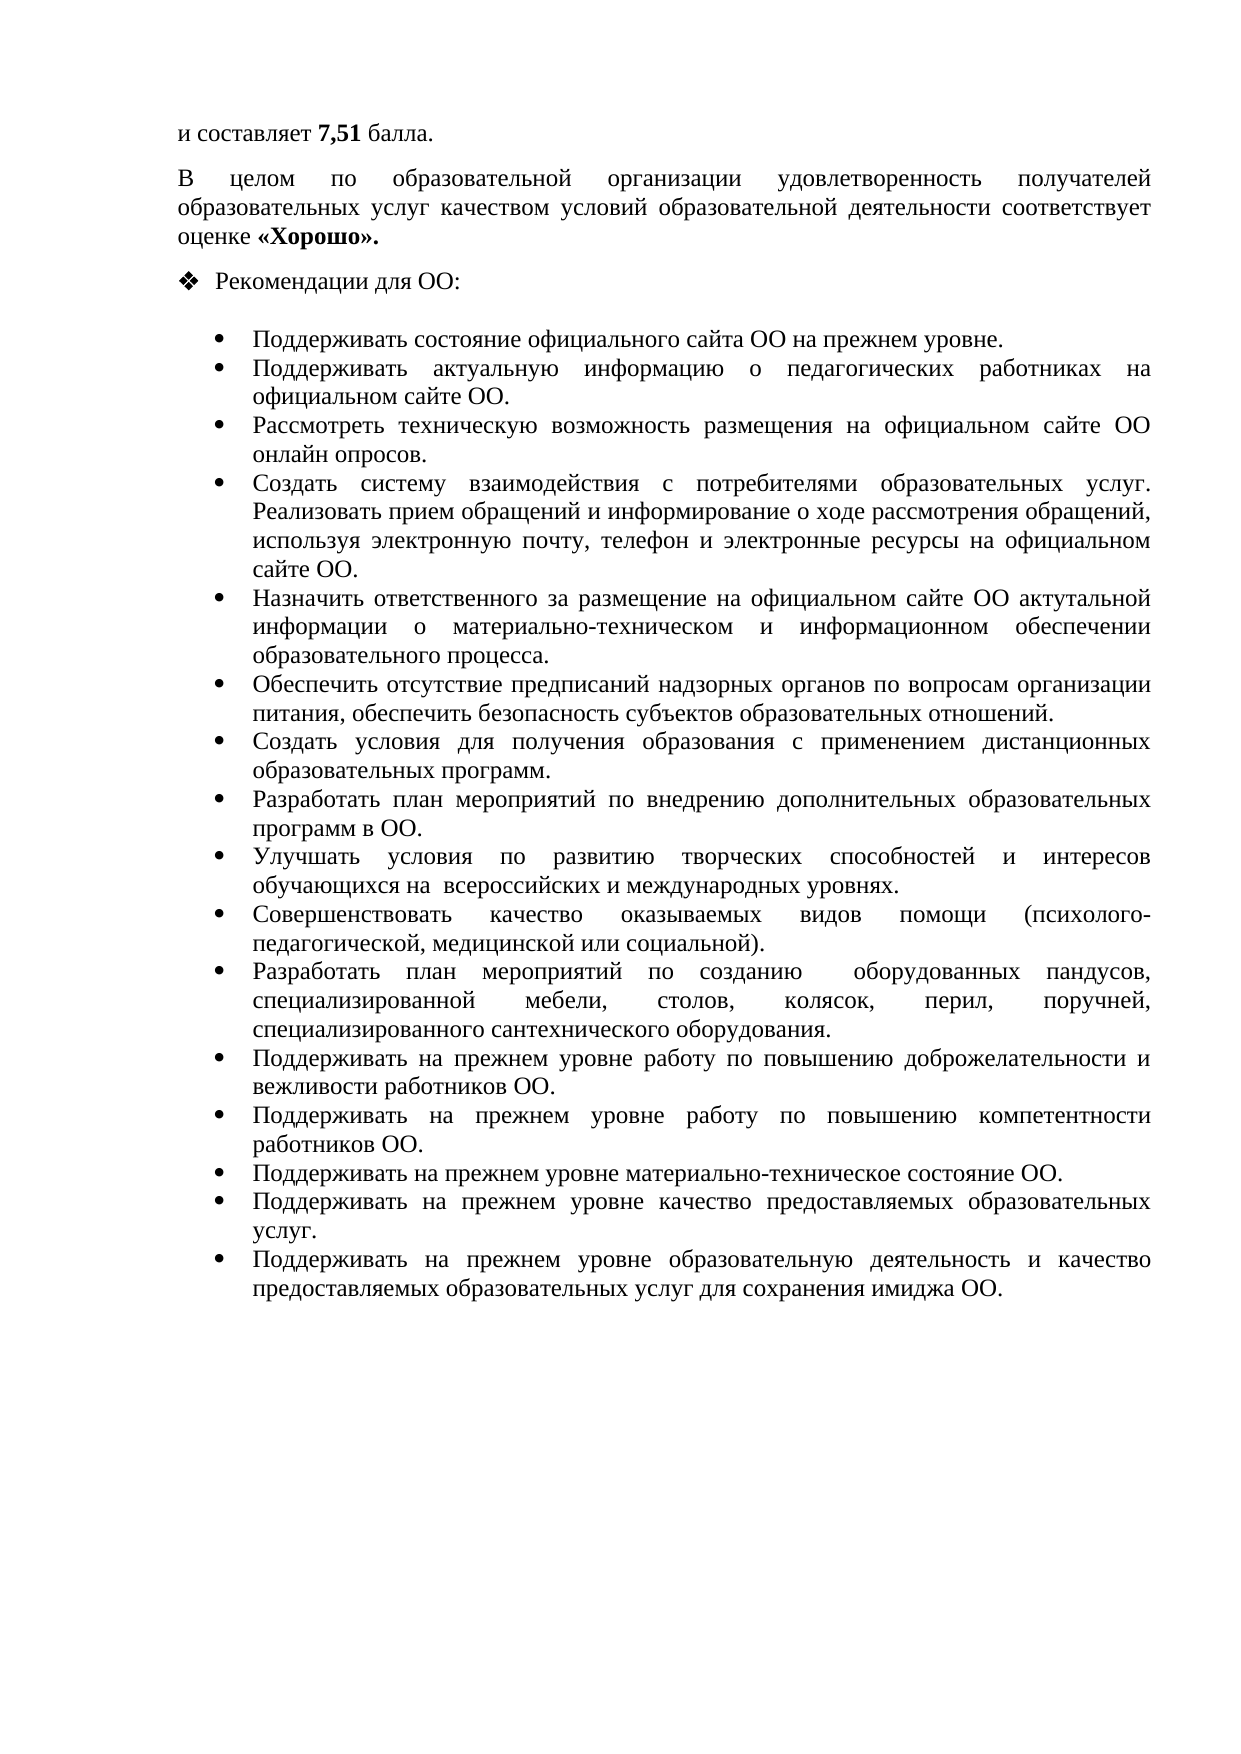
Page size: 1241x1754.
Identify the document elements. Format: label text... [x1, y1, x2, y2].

list Поддерживать на прежнем уровне образовательную деятельность и качество предоставляемых образовательных услуг для сохранения имиджа ОО. [215, 1244, 1152, 1301]
list Поддерживать актуальную информацию о педагогических работниках на официальном сайте ОО. [215, 353, 1152, 410]
text и составляет 7,51 балла. [177, 118, 1152, 147]
text В целом по образовательной организации удовлетворенность получателей образовательных услуг качеством условий образовательной деятельности соответствует оценке «Хорошо». [177, 163, 1152, 250]
list Поддерживать состояние официального сайта ОО на прежнем уровне. [215, 324, 1152, 353]
list Создать условия для получения образования с применением дистанционных образовательных программ. [215, 726, 1152, 784]
list Поддерживать на прежнем уровне работу по повышению компетентности работников ОО. [215, 1100, 1152, 1158]
list Рекомендации для ОО: [177, 266, 1152, 295]
list Обеспечить отсутствие предписаний надзорных органов по вопросам организации питания, обеспечить безопасность субъектов образовательных отношений. [215, 669, 1152, 726]
list Разработать план мероприятий по созданию оборудованных пандусов, специализированной мебели, столов, колясок, перил, поручней, специализированного сантехнического оборудования. [215, 956, 1152, 1043]
list Рассмотреть техническую возможность размещения на официальном сайте ОО онлайн опросов. [215, 410, 1152, 468]
list Улучшать условия по развитию творческих способностей и интересов обучающихся на всероссийских и международных уровнях. [215, 841, 1152, 899]
list Назначить ответственного за размещение на официальном сайте ОО актутальной информации о материально-техническом и информационном обеспечении образовательного процесса. [215, 583, 1152, 669]
list Создать систему взаимодействия с потребителями образовательных услуг. Реализовать прием обращений и информирование о ходе рассмотрения обращений, используя электронную почту, телефон и электронные ресурсы на официальном сайте ОО. [215, 468, 1152, 583]
list Поддерживать на прежнем уровне качество предоставляемых образовательных услуг. [215, 1186, 1152, 1244]
list Поддерживать на прежнем уровне работу по повышению доброжелательности и вежливости работников ОО. [215, 1043, 1152, 1100]
list Разработать план мероприятий по внедрению дополнительных образовательных программ в ОО. [215, 784, 1152, 841]
list Совершенствовать качество оказываемых видов помощи (психолого-педагогической, медицинской или социальной). [215, 899, 1152, 956]
list Поддерживать на прежнем уровне материально-техническое состояние ОО. [215, 1158, 1152, 1186]
